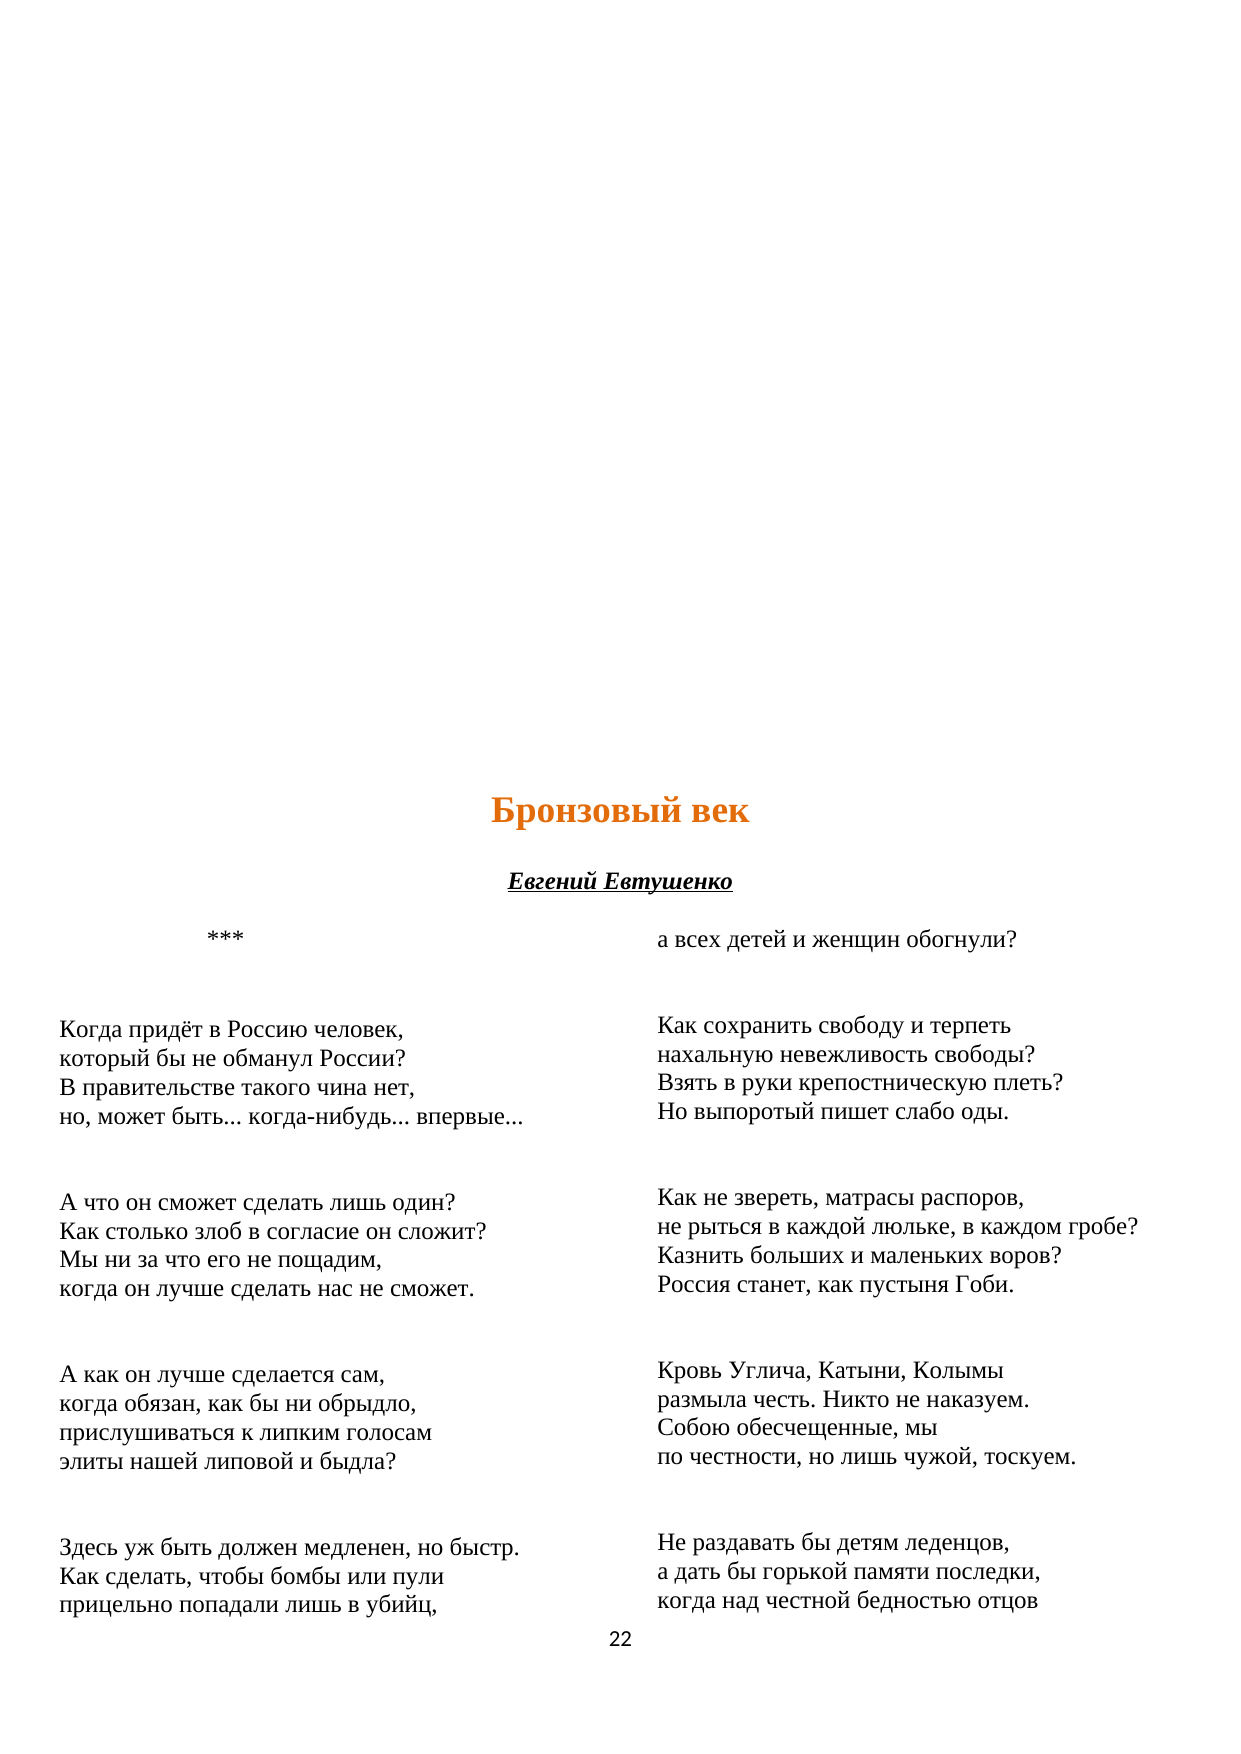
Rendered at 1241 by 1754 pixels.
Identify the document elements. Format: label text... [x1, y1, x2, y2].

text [59, 986, 583, 1618]
text *** [133, 924, 583, 952]
text Евгений Евтушенко [59, 866, 1181, 894]
text Бронзовый век [59, 787, 1181, 830]
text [657, 924, 1181, 1614]
